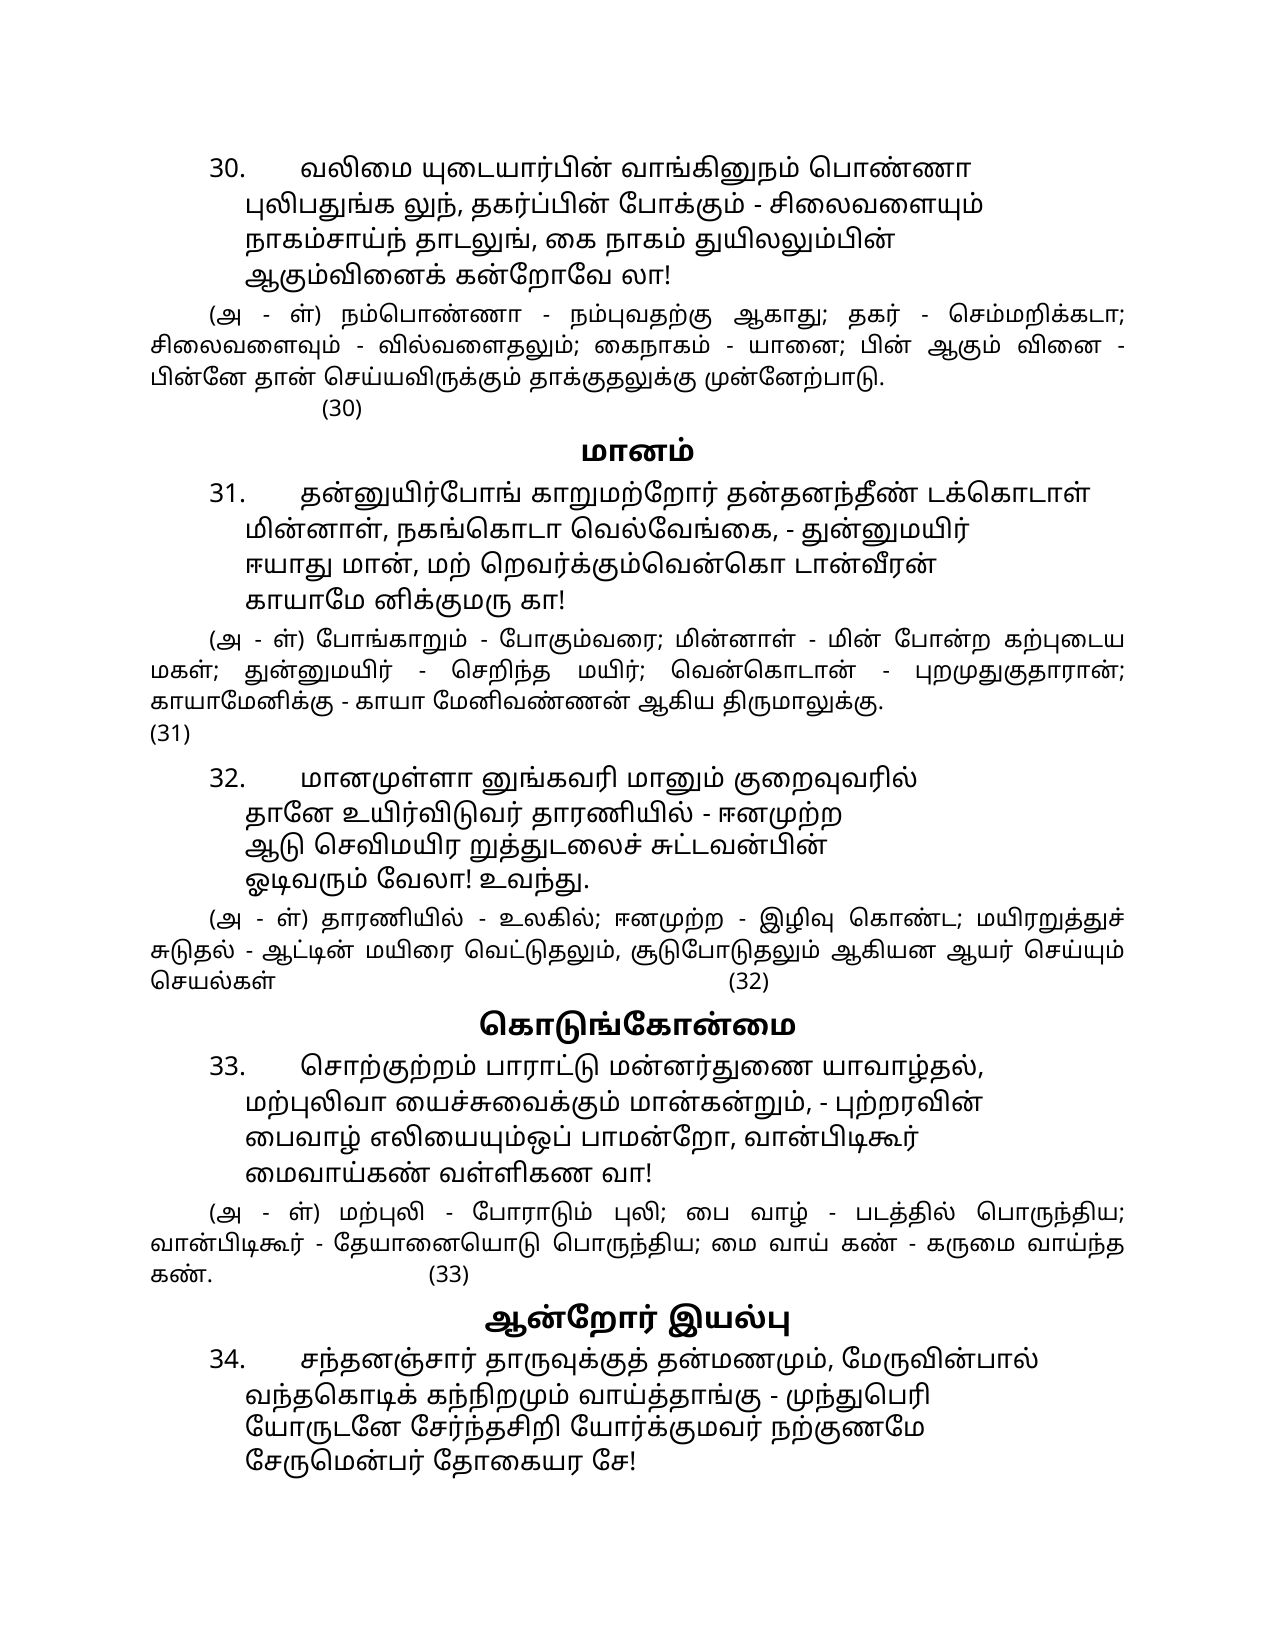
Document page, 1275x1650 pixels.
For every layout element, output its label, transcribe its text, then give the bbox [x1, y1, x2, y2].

text கொடுங்கோன்மை [150, 1008, 1125, 1042]
text காயாமே னிக்குமரு கா! [150, 581, 1125, 617]
text பைவாழ் எலியையும்ஒப் பாமன்றோ, வான்பிடிகூர் [150, 1119, 1125, 1154]
text யோருடனே சேர்ந்தசிறி யோர்க்குமவர் நற்குணமே [150, 1412, 1125, 1442]
text சேருமென்பர் தோகையர சே! [150, 1442, 1125, 1478]
text மானம் [150, 435, 1125, 469]
text புலிபதுங்க லுந், தகர்ப்பின் போக்கும் - சிலைவளையும் [150, 186, 1125, 221]
text 32. மானமுள்ளா னுங்கவரி மானும் குறைவுவரில் [150, 759, 1125, 795]
text மைவாய்கண் வள்ளிகண வா! [150, 1154, 1125, 1190]
text ஆகும்வினைக் கன்றோவே லா! [150, 257, 1125, 292]
text (அ - ள்) நம்பொண்ணா - நம்புவதற்கு ஆகாது; தகர் - செம்மறிக்கடா; சிலைவளைவும் - வில்வளைதலும்; கைநாகம் - யானை; பின் ஆகும் வினை - பின்னே தான் செய்யவிருக்கும் தாக்குதலுக்கு முன்னேற்பாடு. (30) [150, 298, 1125, 423]
text மற்புலிவா யைச்சுவைக்கும் மான்கன்றும், - புற்றரவின் [150, 1083, 1125, 1119]
text ஆடு செவிமயிர றுத்துடலைச் சுட்டவன்பின் [150, 831, 1125, 861]
text நாகம்சாய்ந் தாடலுங், கை நாகம் துயிலலும்பின் [150, 221, 1125, 257]
text (அ - ள்) மற்புலி - போராடும் புலி; பை வாழ் - படத்தில் பொருந்திய; வான்பிடிகூர் - தேயானையொடு பொருந்திய; மை வாய் கண் - கருமை வாய்ந்த கண். (33) [150, 1196, 1125, 1289]
text வந்தகொடிக் கந்நிறமும் வாய்த்தாங்கு - முந்துபெரி [150, 1377, 1125, 1412]
text ஓடிவரும் வேலா! உவந்து. [150, 861, 1125, 896]
text ஆன்றோர் இயல்பு [150, 1301, 1125, 1335]
text (அ - ள்) போங்காறும் - போகும்வரை; மின்னாள் - மின் போன்ற கற்புடைய மகள்; துன்னுமயிர் - செறிந்த மயிர்; வென்கொடான் - புறமுதுகுதாரான்; காயாமேனிக்கு - காயா மேனிவண்ணன் ஆகிய திருமாலுக்கு. (31) [150, 623, 1125, 748]
text (அ - ள்) தாரணியில் - உலகில்; ஈனமுற்ற - இழிவு கொண்ட; மயிரறுத்துச் சுடுதல் - ஆட்டின் மயிரை வெட்டுதலும், சூடுபோடுதலும் ஆகியன ஆயர் செய்யும் செயல்கள் (32) [150, 902, 1125, 996]
text 30. வலிமை யுடையார்பின் வாங்கினுநம் பொண்ணா [150, 150, 1125, 186]
text 31. தன்னுயிர்போங் காறுமற்றோர் தன்தனந்தீண் டக்கொடாள் [150, 475, 1125, 510]
text 34. சந்தனஞ்சார் தாருவுக்குத் தன்மணமும், மேருவின்பால் [150, 1341, 1125, 1377]
text மின்னாள், நகங்கொடா வெல்வேங்கை, - துன்னுமயிர் [150, 510, 1125, 546]
text தானே உயிர்விடுவர் தாரணியில் - ஈனமுற்ற [150, 795, 1125, 831]
text 33. சொற்குற்றம் பாராட்டு மன்னர்துணை யாவாழ்தல், [150, 1048, 1125, 1083]
text ஈயாது மான், மற் றெவர்க்கும்வென்கொ டான்வீரன் [150, 546, 1125, 581]
